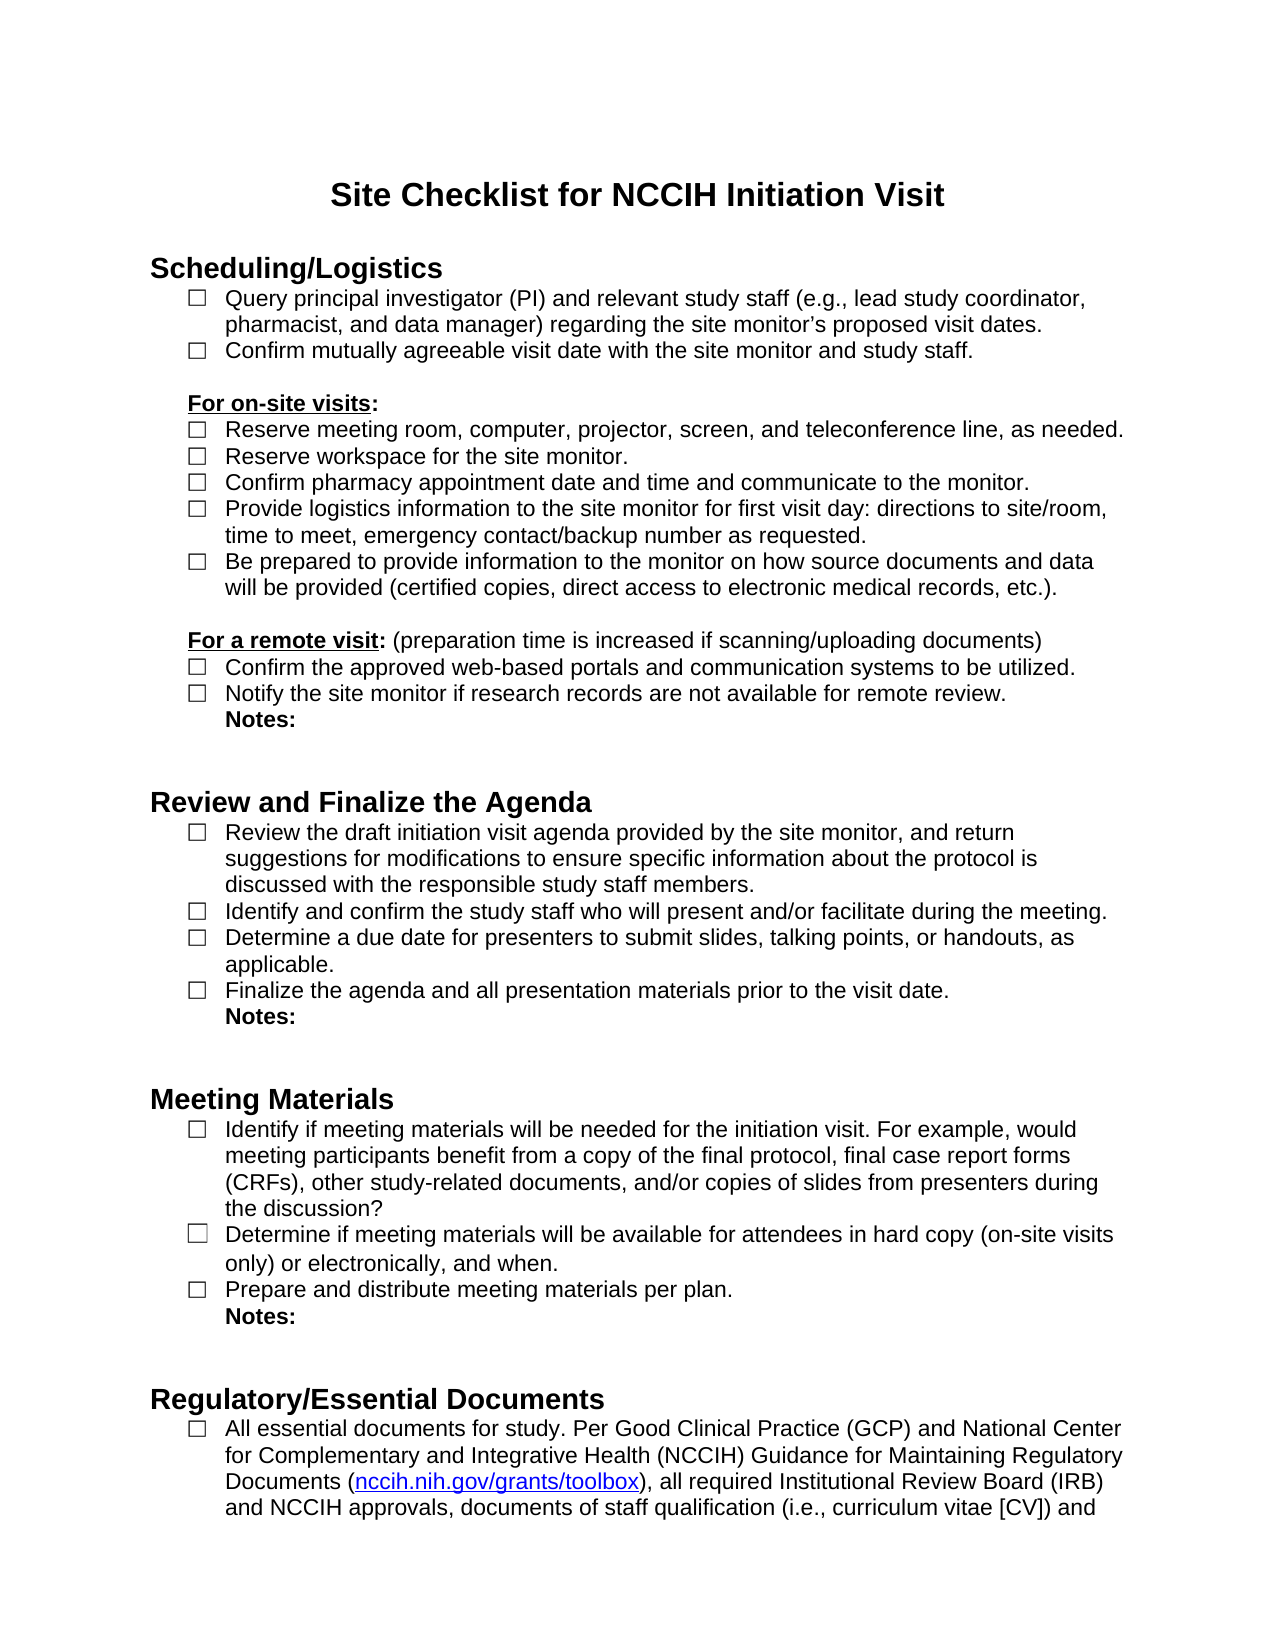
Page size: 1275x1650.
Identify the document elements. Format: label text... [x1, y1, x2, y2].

list Review the draft initiation visit agenda provided by the site monitor, and return suggestions for modifications to ensure specific information about the protocol is discussed with the responsible study staff members. [187, 819, 1125, 898]
subtitle Regulatory/Essential Documents [150, 1382, 1125, 1415]
picture [188, 342, 206, 359]
subtitle Site Checklist for NCCIH Initiation Visit [150, 175, 1125, 213]
text For a remote visit: (preparation time is increased if scanning/uploading documents) [187, 627, 1125, 653]
list Provide logistics information to the site monitor for first visit day: directions to site/room, time to meet, emergency contact/backup number as requested. [187, 495, 1125, 548]
picture [188, 1420, 206, 1437]
picture [188, 1281, 206, 1298]
picture [188, 823, 206, 841]
text Determine if meeting materials will be available for attendees in hard copy (on-site visits only) or electronically, and when. [187, 1221, 1125, 1276]
picture [188, 929, 206, 946]
list Identify if meeting materials will be needed for the initiation visit. For example, would meeting participants benefit from a copy of the final protocol, final case report forms (CRFs), other study-related documents, and/or copies of slides from presenters during the discussion? [187, 1116, 1125, 1221]
list Reserve meeting room, computer, projector, screen, and teleconference line, as needed. [187, 416, 1125, 443]
list Notify the site monitor if research records are not available for remote review. [187, 680, 1125, 706]
picture [187, 1223, 208, 1243]
picture [188, 658, 206, 675]
picture [188, 553, 206, 570]
subtitle Meeting Materials [150, 1082, 1125, 1116]
text Notes: [225, 1303, 1125, 1329]
list Determine a due date for presenters to submit slides, talking points, or handouts, as applicable. [187, 924, 1125, 977]
list Finalize the agenda and all presentation materials prior to the visit date. [187, 977, 1125, 1003]
picture [188, 421, 206, 438]
picture [188, 902, 206, 920]
list Prepare and distribute meeting materials per plan. [187, 1276, 1125, 1303]
subtitle Scheduling/Logistics [150, 251, 1125, 284]
picture [188, 500, 206, 517]
list Confirm pharmacy appointment date and time and communicate to the monitor. [187, 469, 1125, 495]
picture [188, 447, 206, 465]
list Be prepared to provide information to the monitor on how source documents and data will be provided (certified copies, direct access to electronic medical records, etc.). [187, 548, 1125, 601]
picture [188, 981, 206, 999]
text For on-site visits: [187, 390, 1125, 416]
list Identify and confirm the study staff who will present and/or facilitate during the meeting. [187, 898, 1125, 924]
picture [188, 289, 206, 306]
picture [188, 473, 206, 491]
picture [188, 1120, 206, 1138]
subtitle Review and Finalize the Agenda [150, 785, 1125, 819]
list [187, 1415, 1125, 1521]
text Notes: [225, 706, 1125, 732]
text Notes: [225, 1003, 1125, 1029]
picture [188, 684, 206, 702]
list Confirm mutually agreeable visit date with the site monitor and study staff. [187, 337, 1125, 363]
list Confirm the approved web-based portals and communication systems to be utilized. [187, 653, 1125, 680]
list Reserve workspace for the site monitor. [187, 443, 1125, 469]
list Query principal investigator (PI) and relevant study staff (e.g., lead study coordinator, pharmacist, and data manager) regarding the site monitor’s proposed visit dates. [187, 284, 1125, 337]
